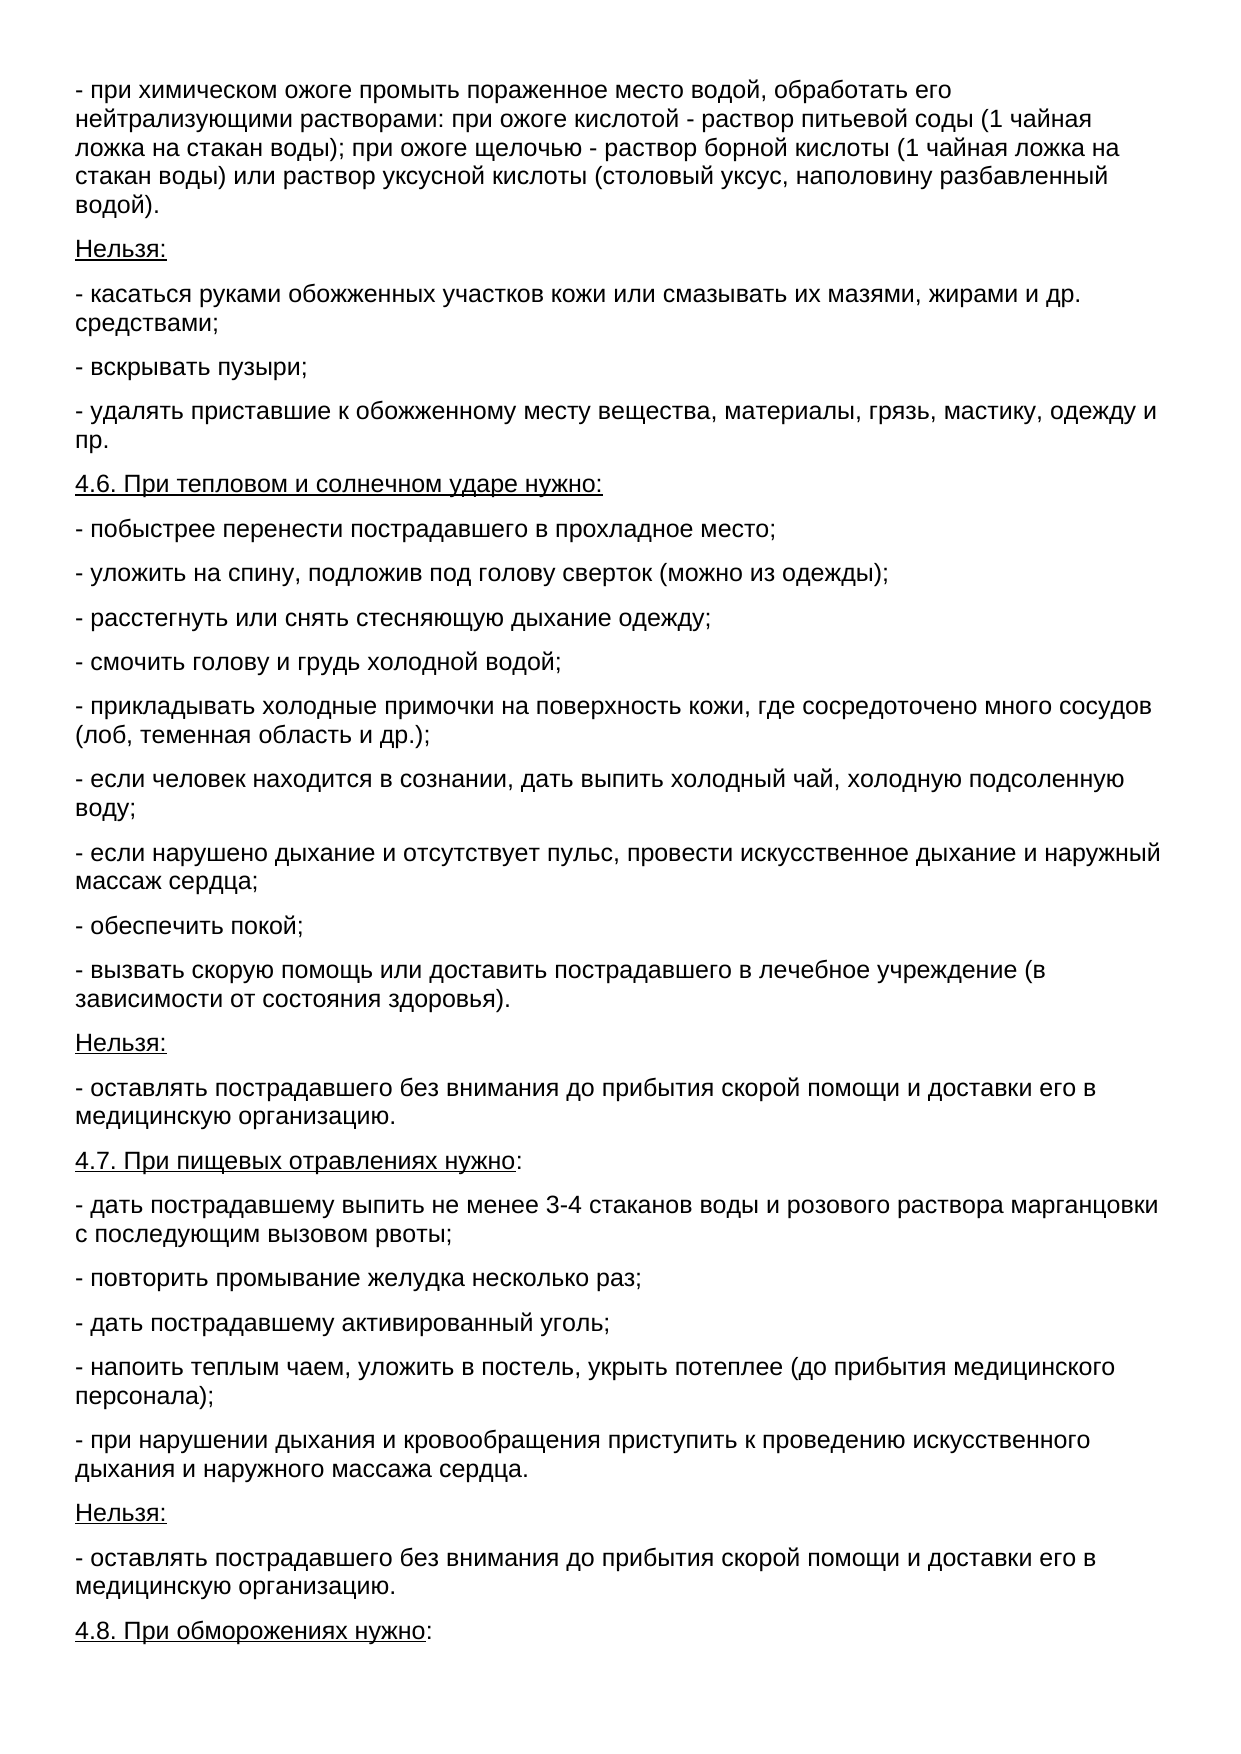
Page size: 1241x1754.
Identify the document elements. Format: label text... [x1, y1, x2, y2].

text 4.6. При тепловом и солнечном ударе нужно: [75, 469, 1165, 498]
text - если нарушено дыхание и отсутствует пульс, провести искусственное дыхание и наружный массаж сердца; [75, 837, 1165, 895]
text - напоить теплым чаем, уложить в постель, укрыть потеплее (до прибытия медицинского персонала); [75, 1352, 1165, 1409]
text - при нарушении дыхания и кровообращения приступить к проведению искусственного дыхания и наружного массажа сердца. [75, 1425, 1165, 1482]
text - повторить промывание желудка несколько раз; [75, 1263, 1165, 1292]
text - вызвать скорую помощь или доставить пострадавшего в лечебное учреждение (в зависимости от состояния здоровья). [75, 955, 1165, 1012]
text 4.7. При пищевых отравлениях нужно: [75, 1146, 1165, 1174]
text - вскрывать пузыри; [75, 352, 1165, 381]
text - оставлять пострадавшего без внимания до прибытия скорой помощи и доставки его в медицинскую организацию. [75, 1072, 1165, 1130]
text Нельзя: [75, 1498, 1165, 1527]
text 4.8. При обморожениях нужно: [75, 1616, 1165, 1644]
text - побыстрее перенести пострадавшего в прохладное место; [75, 514, 1165, 542]
text - обеспечить покой; [75, 911, 1165, 939]
text - если человек находится в сознании, дать выпить холодный чай, холодную подсоленную воду; [75, 764, 1165, 822]
text - прикладывать холодные примочки на поверхность кожи, где сосредоточено много сосудов (лоб, теменная область и др.); [75, 691, 1165, 749]
text Нельзя: [75, 234, 1165, 263]
text - смочить голову и грудь холодной водой; [75, 647, 1165, 676]
text - дать пострадавшему выпить не менее 3-4 стаканов воды и розового раствора марганцовки с последующим вызовом рвоты; [75, 1190, 1165, 1247]
text - при химическом ожоге промыть пораженное место водой, обработать его нейтрализующими растворами: при ожоге кислотой - раствор питьевой соды (1 чайная ложка на стакан воды); при ожоге щелочью - раствор борной кислоты (1 чайная ложка на стакан воды) или раствор уксусной кислоты (столовый уксус, наполовину разбавленный водой). [75, 75, 1165, 219]
text - оставлять пострадавшего без внимания до прибытия скорой помощи и доставки его в медицинскую организацию. [75, 1542, 1165, 1600]
text Нельзя: [75, 1028, 1165, 1057]
text - удалять приставшие к обожженному месту вещества, материалы, грязь, мастику, одежду и пр. [75, 396, 1165, 454]
text - расстегнуть или снять стесняющую дыхание одежду; [75, 602, 1165, 631]
text - дать пострадавшему активированный уголь; [75, 1307, 1165, 1336]
text - касаться руками обожженных участков кожи или смазывать их мазями, жирами и др. средствами; [75, 279, 1165, 336]
text - уложить на спину, подложив под голову сверток (можно из одежды); [75, 558, 1165, 587]
